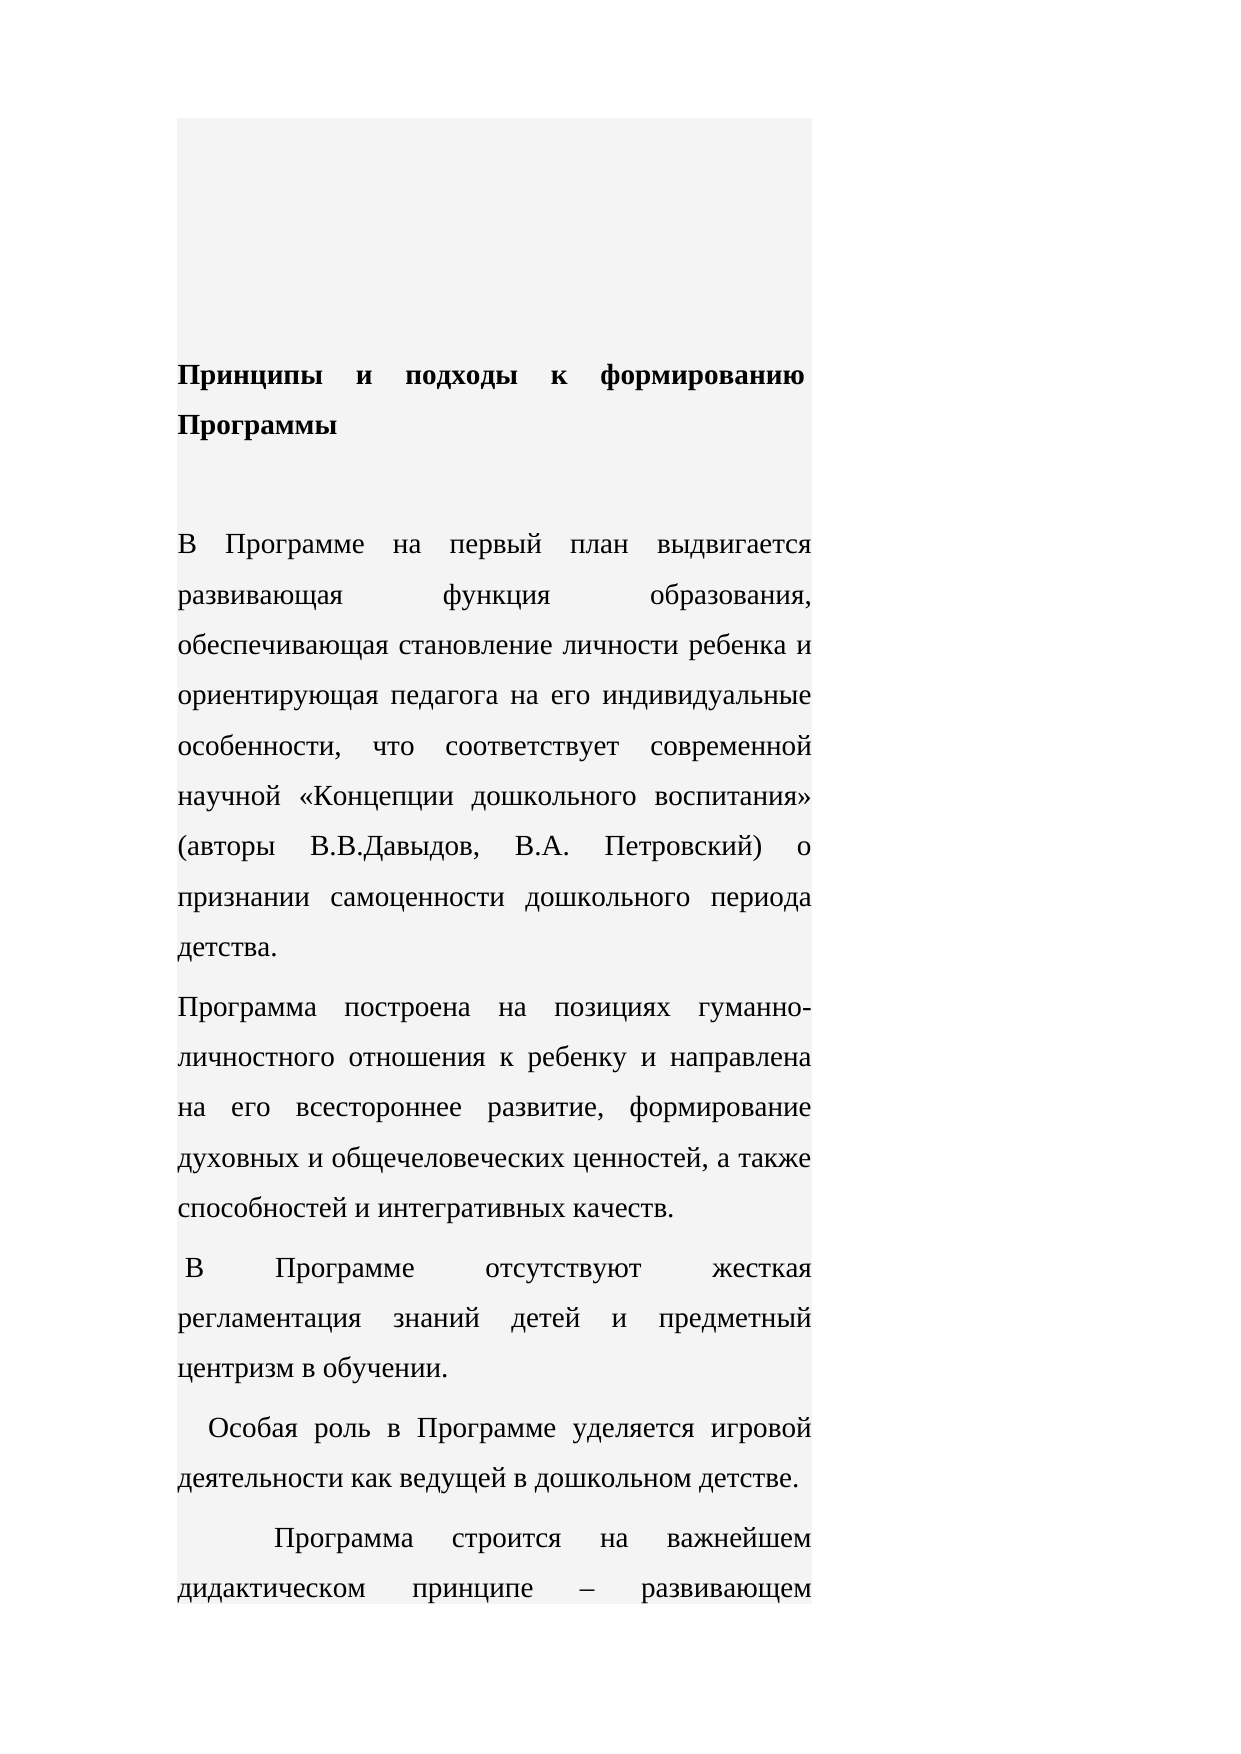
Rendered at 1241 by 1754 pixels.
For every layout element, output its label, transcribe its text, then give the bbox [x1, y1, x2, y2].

text В Программе отсутствуют жесткая регламентация знаний детей и предметный центризм в обучении. [177, 1250, 812, 1384]
text Принципы и подходы к формированию Программы [177, 357, 812, 441]
text В Программе на первый план выдвигается развивающая функция образования, обеспечивающая становление личности ребенка и ориентирующая педагога на его индивидуальные особенности, что соответствует современной научной «Концепции дошкольного воспитания» (авторы В.В.Давыдов, В.А. Петровский) о признании самоценности дошкольного периода детства. [177, 527, 812, 963]
text Особая роль в Программе уделяется игровой деятельности как ведущей в дошкольном детстве. [177, 1410, 812, 1494]
text Программа построена на позициях гуманно-личностного отношения к ребенку и направлена на его всестороннее развитие, формирование духовных и общечеловеческих ценностей, а также способностей и интегративных качеств. [177, 989, 812, 1223]
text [177, 1520, 812, 1604]
